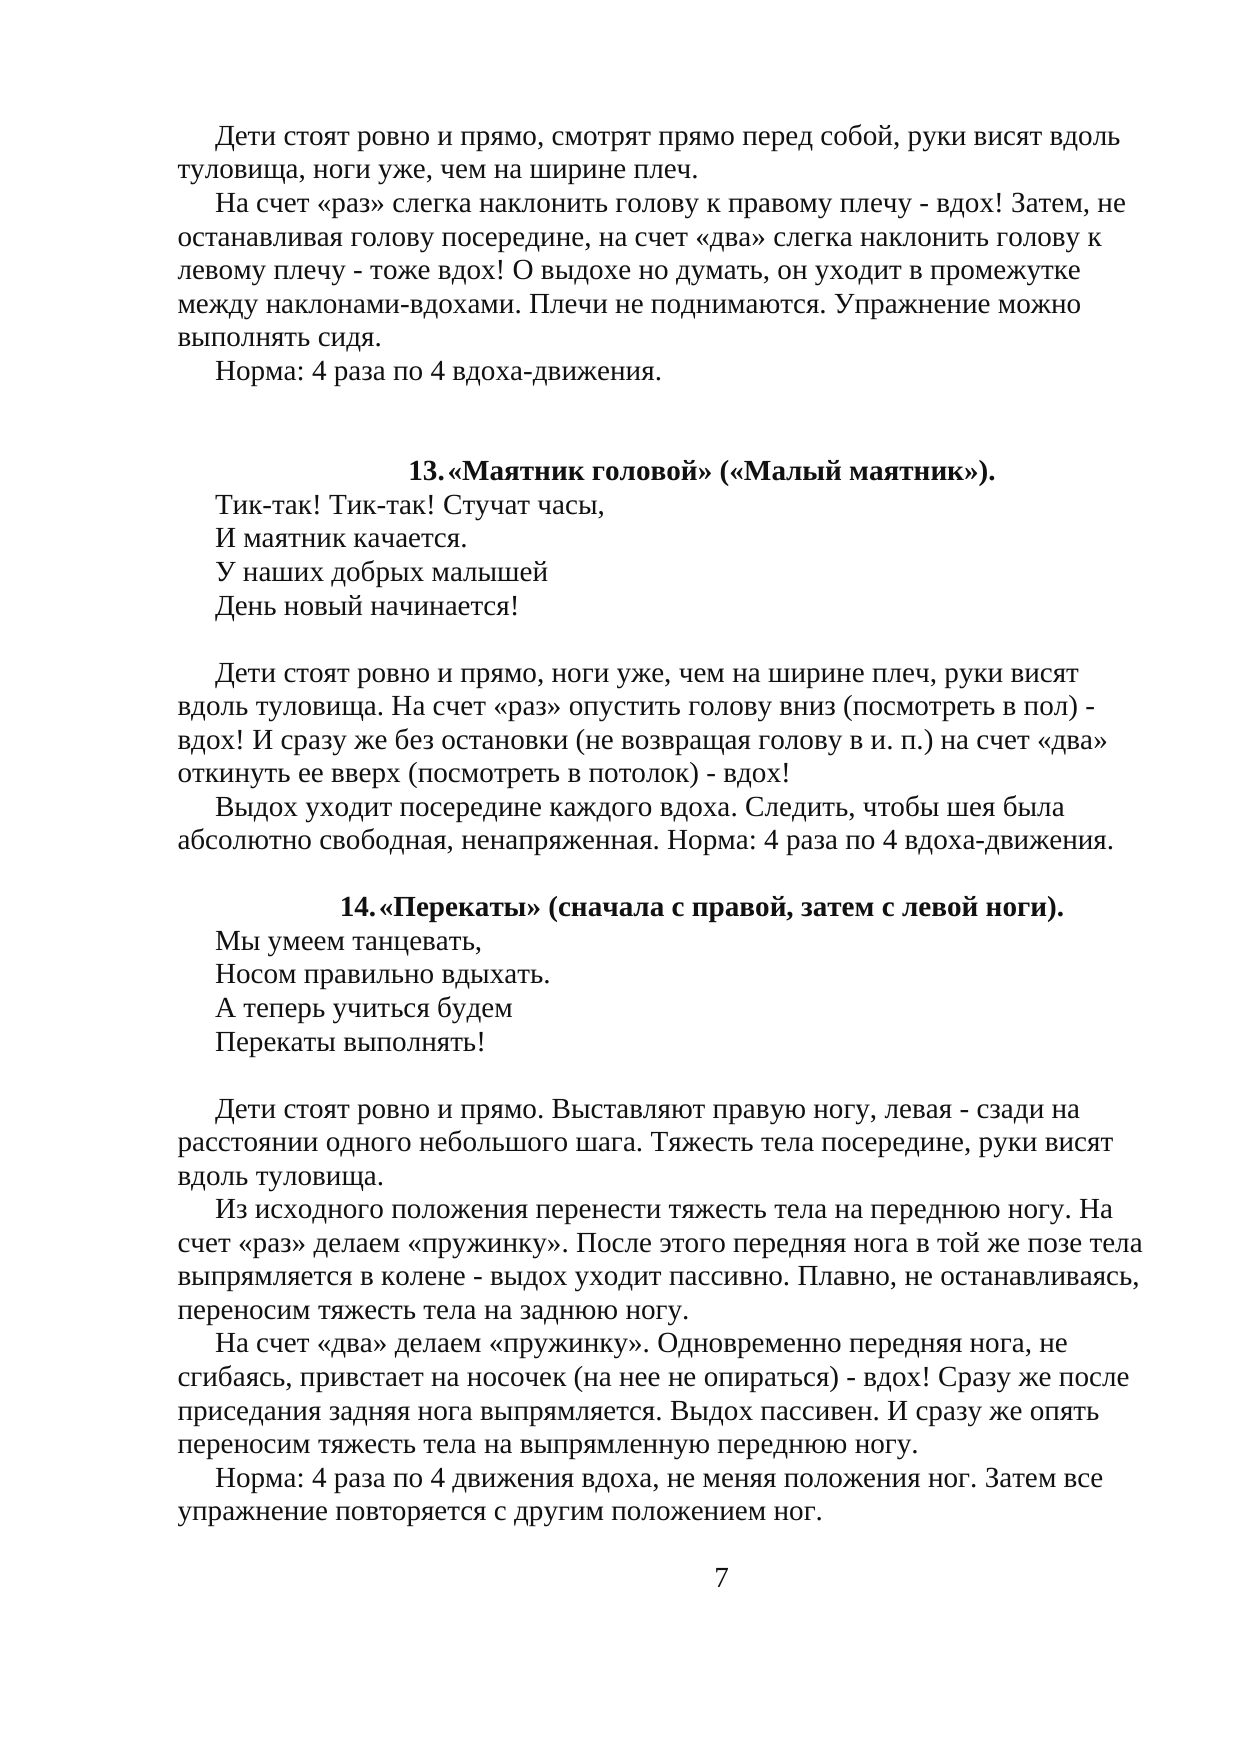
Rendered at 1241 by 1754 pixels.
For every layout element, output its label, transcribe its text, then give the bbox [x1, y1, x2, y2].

text И маятник качается. [177, 521, 1152, 554]
list «Перекаты» (сначала с правой, затем с левой ноги). [252, 889, 1152, 923]
text Перекаты выполнять! [177, 1024, 1152, 1057]
text У наших добрых малышей [177, 554, 1152, 588]
text Дети стоят ровно и прямо, смотрят прямо перед собой, руки висят вдоль туловища, ноги уже, чем на ширине плеч. [177, 118, 1152, 185]
list 7 [291, 1560, 1152, 1594]
text А теперь учиться будем [177, 990, 1152, 1024]
text Выдох уходит посередине каждого вдоха. Следить, чтобы шея была абсолютно свободная, ненапряженная. Норма: 4 раза по 4 вдоха-движения. [177, 789, 1152, 856]
text На счет «раз» слегка наклонить голову к правому плечу - вдох! Затем, не останавливая голову посередине, на счет «два» слегка наклонить голову к левому плечу - тоже вдох! О выдохе но думать, он уходит в промежутке между наклонами-вдохами. Плечи не поднимаются. Упражнение можно выполнять сидя. [177, 185, 1152, 353]
text Норма: 4 раза по 4 движения вдоха, не меняя положения ног. Затем все упражнение повторяется с другим положением ног. [177, 1460, 1152, 1527]
text Носом правильно вдыхать. [177, 957, 1152, 990]
text Норма: 4 раза по 4 вдоха-движения. [177, 353, 1152, 386]
text Из исходного положения перенести тяжесть тела на переднюю ногу. На счет «раз» делаем «пружинку». После этого передняя нога в той же позе тела выпрямляется в колене - выдох уходит пассивно. Плавно, не останавливаясь, переносим тяжесть тела на заднюю ногу. [177, 1191, 1152, 1326]
text На счет «два» делаем «пружинку». Одновременно передняя нога, не сгибаясь, привстает на носочек (на нее не опираться) - вдох! Сразу же после приседания задняя нога выпрямляется. Выдох пассивен. И сразу же опять переносим тяжесть тела на выпрямленную переднюю ногу. [177, 1326, 1152, 1460]
text Дети стоят ровно и прямо, ноги уже, чем на ширине плеч, руки висят вдоль туловища. На счет «раз» опустить голову вниз (посмотреть в пол) - вдох! И сразу же без остановки (не возвращая голову в и. п.) на счет «два» откинуть ее вверх (посмотреть в потолок) - вдох! [177, 655, 1152, 789]
text Мы умеем танцевать, [177, 923, 1152, 957]
text Тик-так! Тик-так! Стучат часы, [177, 487, 1152, 521]
text Дети стоят ровно и прямо. Выставляют правую ногу, левая - сзади на расстоянии одного небольшого шага. Тяжесть тела посередине, руки висят вдоль туловища. [177, 1091, 1152, 1191]
text День новый начинается! [177, 588, 1152, 621]
list «Маятник головой» («Малый маятник»). [252, 453, 1152, 487]
